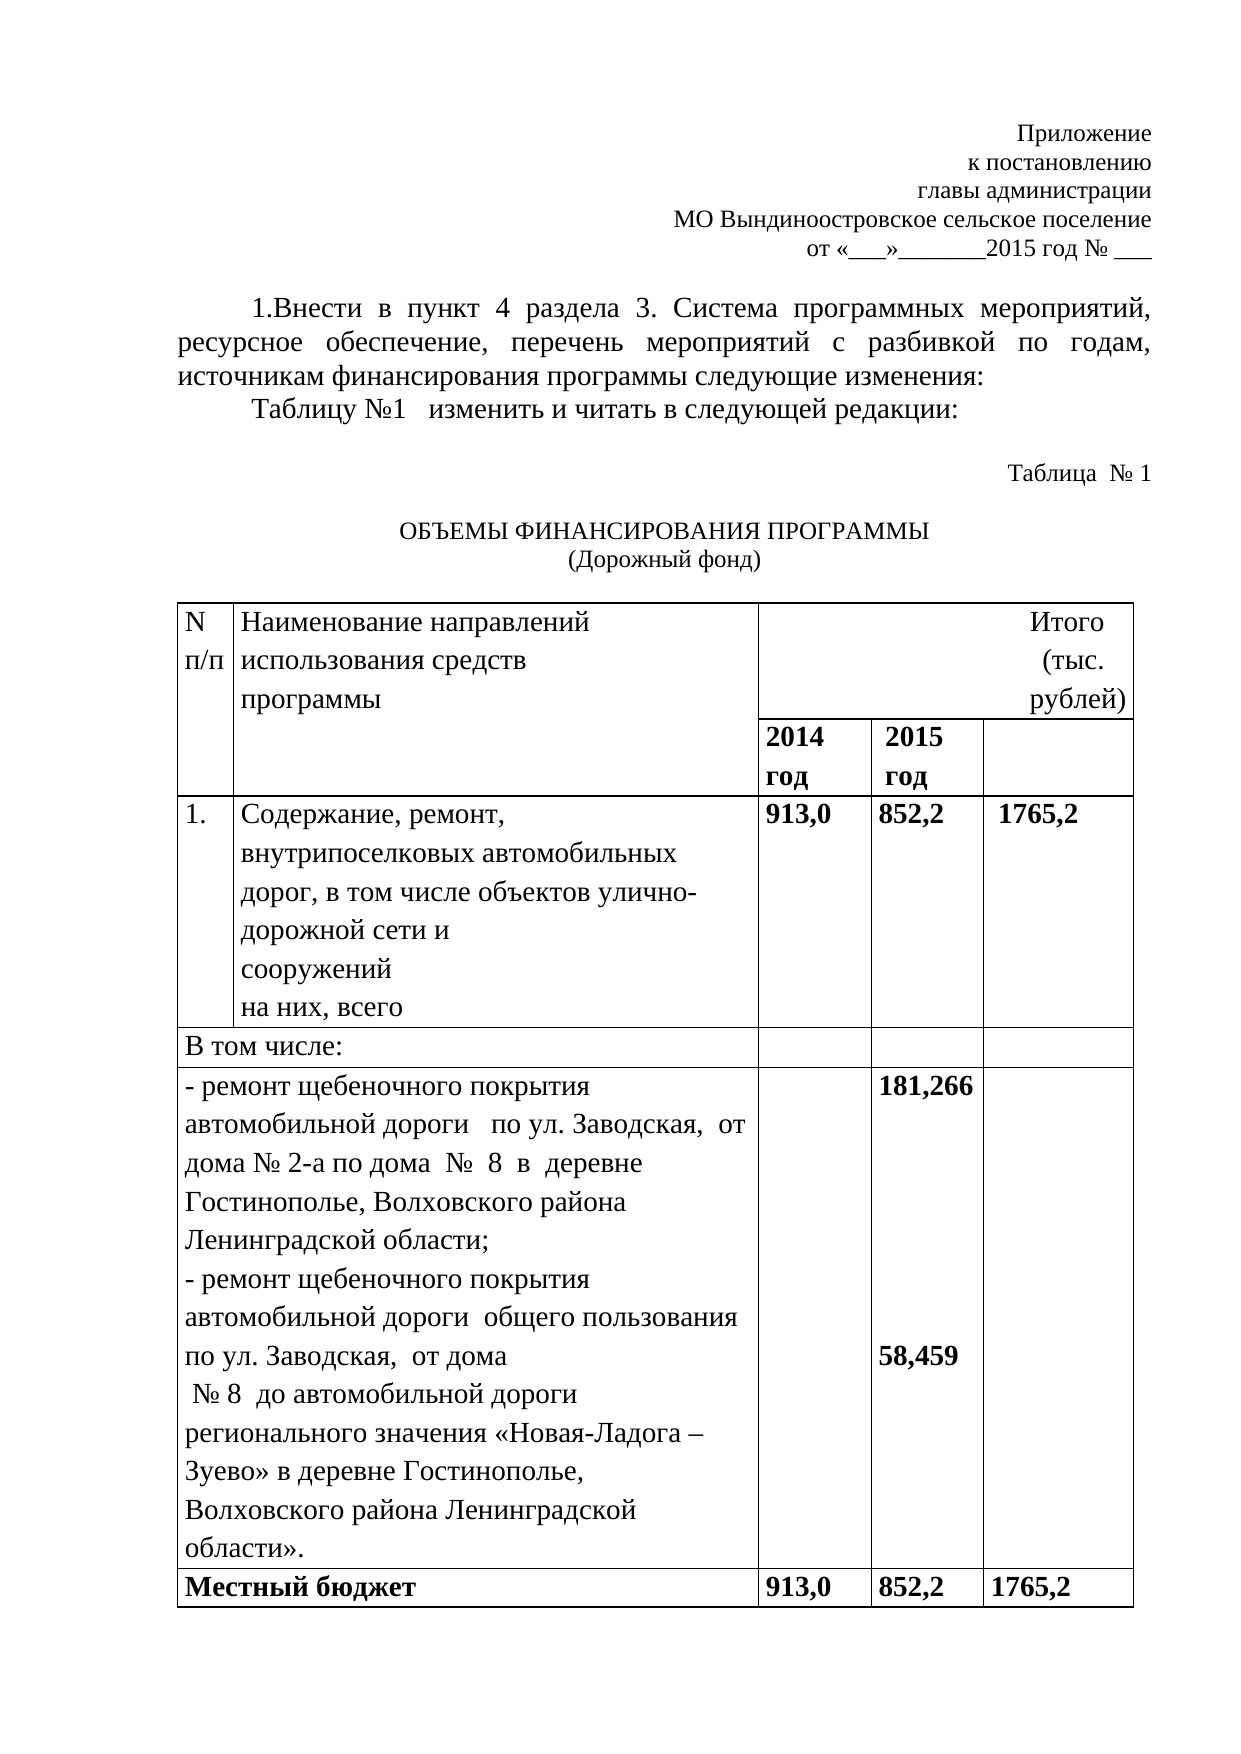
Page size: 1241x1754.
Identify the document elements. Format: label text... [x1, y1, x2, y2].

table_cell В том числе: [178, 1028, 758, 1066]
table_cell [984, 1068, 1133, 1568]
table_cell [872, 1028, 983, 1066]
table_cell 913,0 [759, 1569, 871, 1606]
text от «___»_______2015 год № ___ [177, 233, 1152, 262]
table_cell 1765,2 [984, 797, 1133, 1026]
table_cell [984, 1028, 1133, 1066]
table_cell Местный бюджет [178, 1569, 758, 1606]
text МО Вындиноостровское сельское поселение [177, 204, 1152, 233]
table_cell 2014 год [759, 720, 871, 795]
table_cell [759, 1028, 871, 1066]
text главы администрации [177, 176, 1152, 204]
text (Дорожный фонд) [177, 544, 1152, 573]
table_cell - ремонт щебеночного покрытия автомобильной дороги по ул. Заводская, от дома № 2-а по дома № 8 в деревне Гостинополье, Волховского района Ленинградской области; - ремонт щебеночного покрытия автомобильной дороги общего пользования по ул. Заводская, от дома № 8 до автомобильной дороги регионального значения «Новая-Ладога – Зуево» в деревне Гостинополье, Волховского района Ленинградской области». [178, 1068, 758, 1568]
text Приложение [177, 118, 1152, 147]
text 1.Внести в пункт 4 раздела 3. Система программных мероприятий, ресурсное обеспечение, перечень мероприятий с разбивкой по годам, источникам финансирования программы следующие изменения: [177, 291, 1152, 391]
table_cell [759, 1068, 871, 1568]
table_cell 913,0 [759, 797, 871, 1026]
table_header Наименование направлений использования средств программы [234, 604, 758, 795]
table_cell 852,2 [872, 797, 983, 1026]
table_cell [984, 720, 1133, 795]
table_cell Содержание, ремонт, внутрипоселковых автомобильных дорог, в том числе объектов улично-дорожной сети и сооружений на них, всего [234, 797, 758, 1026]
text к постановлению [177, 147, 1152, 176]
table_cell 181,266 58,459 [872, 1068, 983, 1568]
table_cell 1765,2 [984, 1569, 1133, 1606]
table_cell 1. [178, 797, 233, 1026]
table_cell 2015 год [872, 720, 983, 795]
text Таблицу №1 изменить и читать в следующей редакции: [177, 391, 1152, 425]
text ОБЪЕМЫ ФИНАНСИРОВАНИЯ ПРОГРАММЫ [177, 516, 1152, 544]
text Таблица № 1 [177, 458, 1152, 487]
table_header N п/п [178, 604, 233, 795]
table_header Итого (тыс. рублей) [759, 604, 1133, 718]
table_cell 852,2 [872, 1569, 983, 1606]
